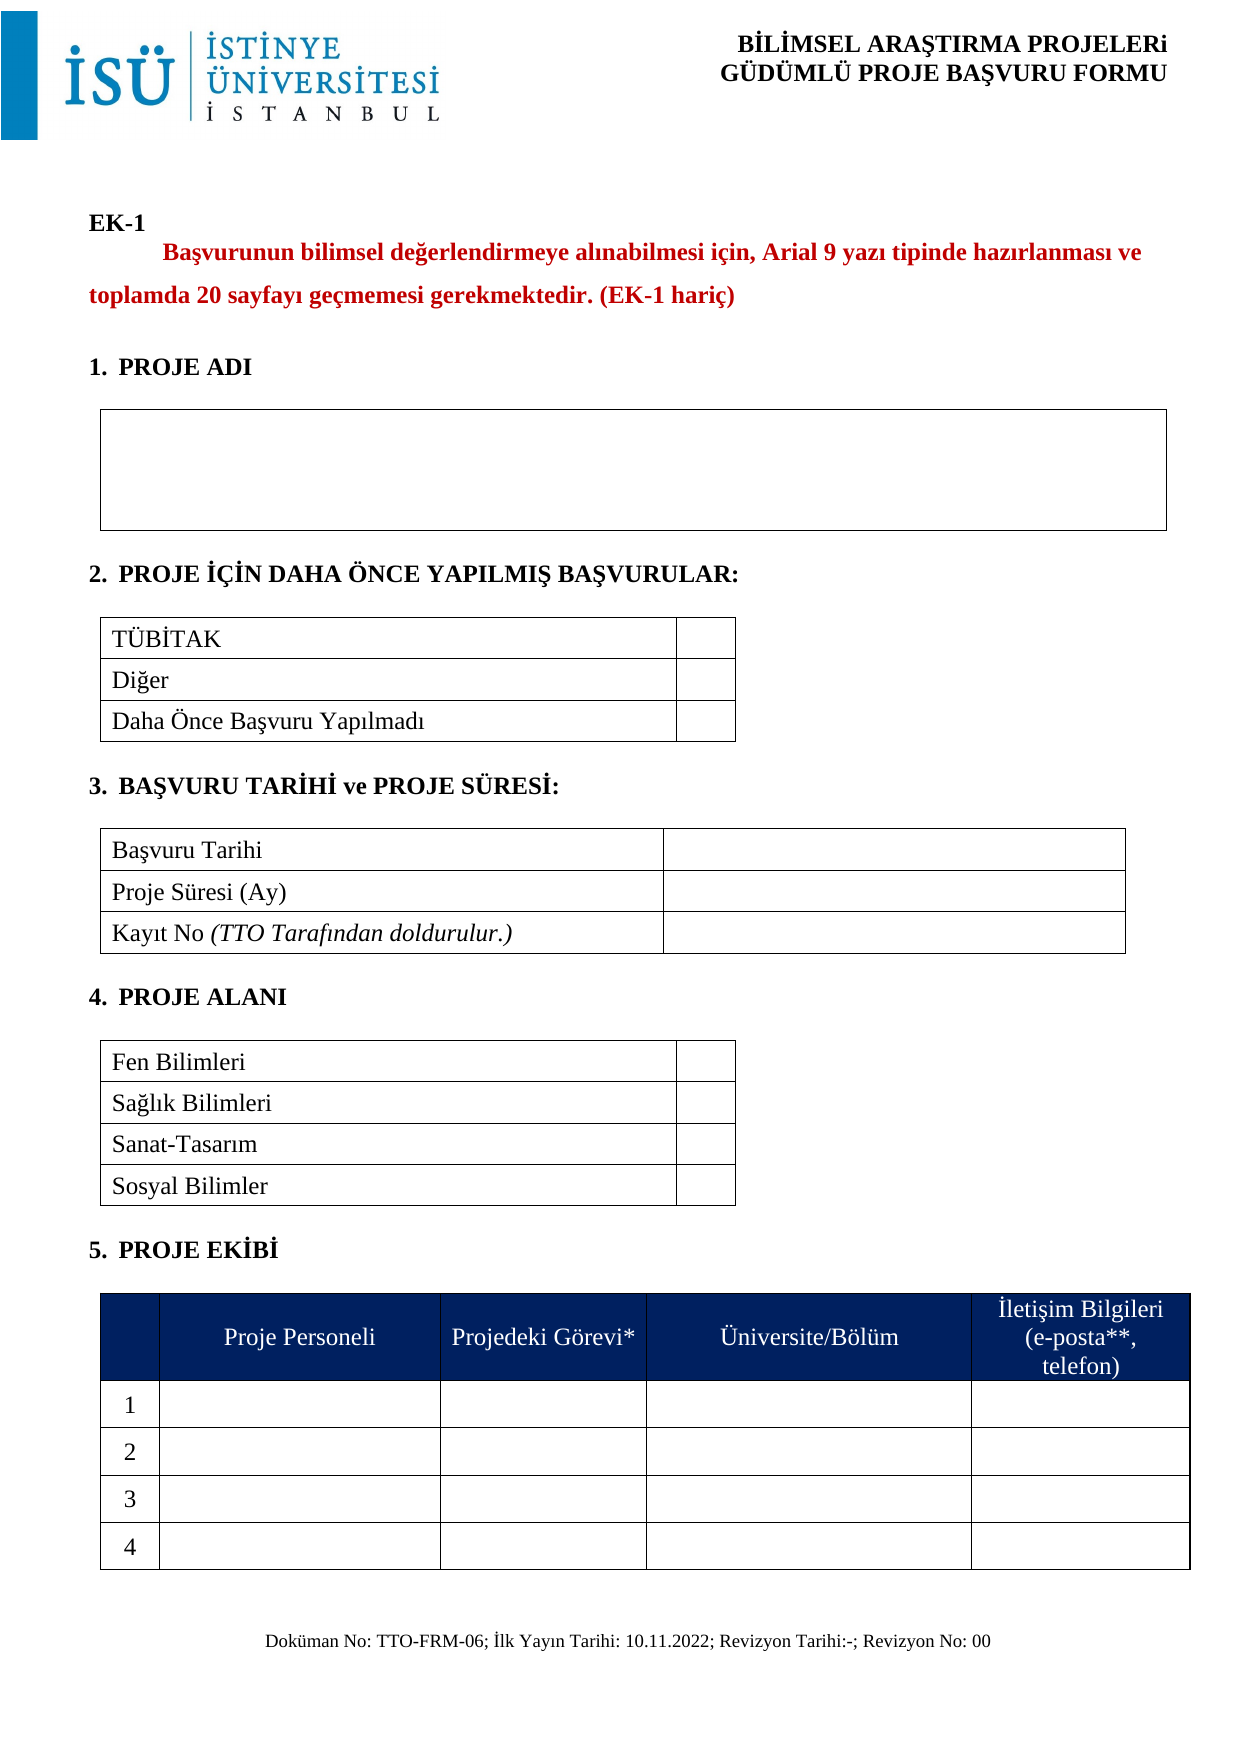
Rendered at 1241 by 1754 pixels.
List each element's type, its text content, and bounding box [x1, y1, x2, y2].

table_header Üniversite/Bölüm [647, 1294, 971, 1380]
table_cell 2 [101, 1428, 159, 1474]
table_header Fen Bilimleri [101, 1041, 676, 1081]
table_cell 4 [101, 1523, 159, 1569]
table_cell 1 [101, 1381, 159, 1427]
table_cell [677, 701, 735, 741]
table_cell [647, 1476, 971, 1522]
table_cell [972, 1476, 1189, 1522]
table_cell Sağlık Bilimleri [101, 1082, 676, 1123]
table_header [664, 829, 1125, 870]
table_header TÜBİTAK [101, 618, 676, 658]
table_cell Kayıt No (TTO Tarafından doldurulur.) [101, 912, 663, 953]
table_cell [677, 1082, 735, 1123]
table_header İletişim Bilgileri (e-posta**, telefon) [972, 1294, 1189, 1380]
table_header Başvuru Tarihi [101, 829, 663, 870]
table_header [677, 618, 735, 658]
table_cell [647, 1428, 971, 1474]
table_header [101, 410, 1166, 529]
table_cell [677, 1165, 735, 1205]
table_cell Proje Süresi (Ay) [101, 871, 663, 911]
table_cell [972, 1381, 1189, 1427]
table_cell [664, 871, 1125, 911]
text EK-1 [89, 208, 1168, 237]
table_cell 3 [101, 1476, 159, 1522]
table_header [101, 1294, 159, 1380]
table_cell [160, 1476, 440, 1522]
subtitle PROJE İÇİN DAHA ÖNCE YAPILMIŞ BAŞVURULAR: [74, 559, 1168, 588]
subtitle PROJE ALANI [74, 982, 1168, 1011]
table_cell [160, 1381, 440, 1427]
table_cell Sosyal Bilimler [101, 1165, 676, 1205]
table_cell [647, 1381, 971, 1427]
table_cell [677, 659, 735, 699]
table_cell [160, 1428, 440, 1474]
table_cell [441, 1523, 646, 1569]
table_cell [441, 1428, 646, 1474]
table_cell [972, 1428, 1189, 1474]
table_cell [664, 912, 1125, 953]
table_header [677, 1041, 735, 1081]
table_cell [441, 1381, 646, 1427]
text Başvurunun bilimsel değerlendirmeye alınabilmesi için, Arial 9 yazı tipinde hazırlanması ve [89, 237, 1168, 266]
table_cell [972, 1523, 1189, 1569]
text toplamda 20 sayfayı geçmemesi gerekmektedir. (EK-1 hariç) [89, 280, 1168, 309]
subtitle BAŞVURU TARİHİ ve PROJE SÜRESİ: [74, 771, 1168, 799]
table_header Projedeki Görevi* [441, 1294, 646, 1380]
table_cell Daha Önce Başvuru Yapılmadı [101, 701, 676, 741]
table_cell Sanat-Tasarım [101, 1124, 676, 1164]
table_cell [647, 1523, 971, 1569]
table_cell [677, 1124, 735, 1164]
subtitle PROJE ADI [89, 352, 1168, 381]
picture [38, 11, 446, 140]
table_cell [441, 1476, 646, 1522]
table_header Proje Personeli [160, 1294, 440, 1380]
table_cell [160, 1523, 440, 1569]
subtitle PROJE EKİBİ [89, 1235, 1168, 1264]
table_cell Diğer [101, 659, 676, 699]
